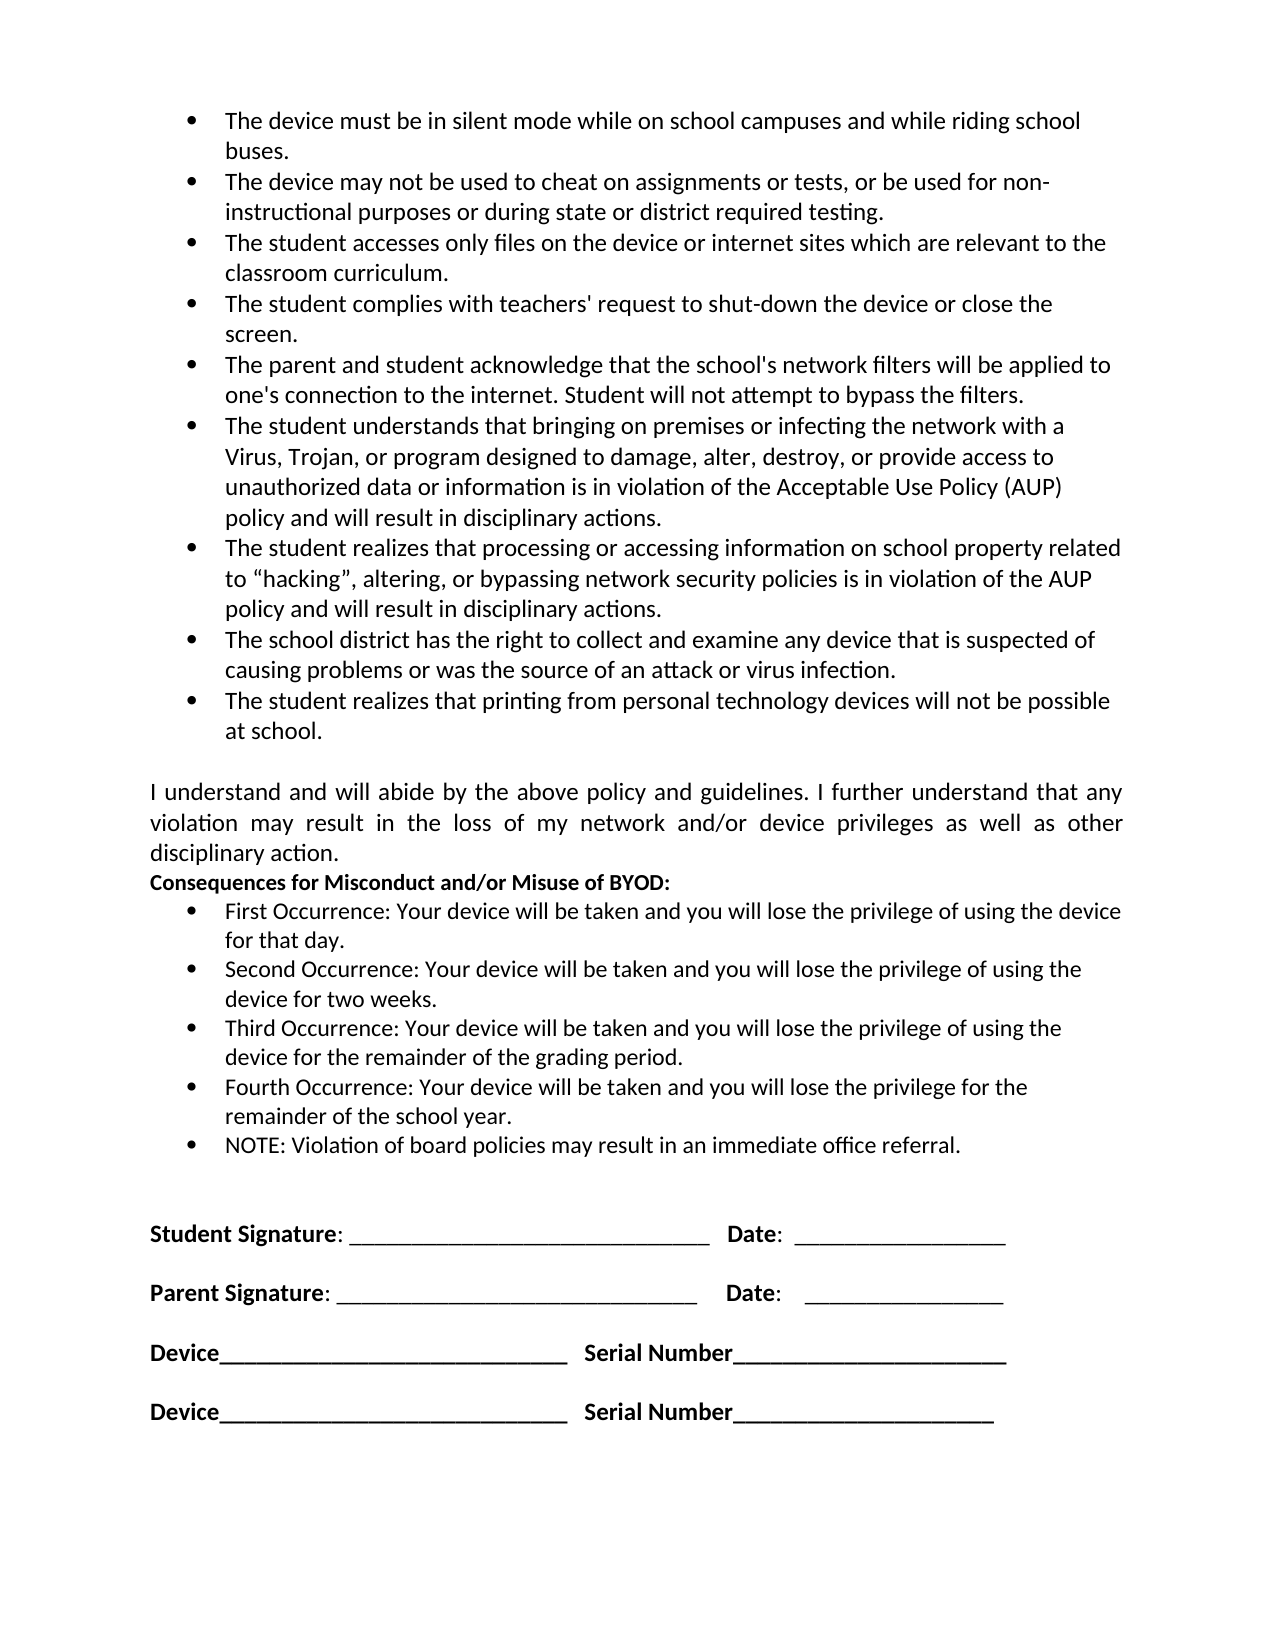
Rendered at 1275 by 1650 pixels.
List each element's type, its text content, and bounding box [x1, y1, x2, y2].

text Consequences for Misconduct and/or Misuse of BYOD: [150, 868, 1125, 896]
text Parent Signature: _____________________________ Date: ________________ [150, 1278, 1181, 1308]
text I understand and will abide by the above policy and guidelines. I further understand that any violation may result in the loss of my network and/or device privileges as well as other disciplinary action. [150, 776, 1125, 868]
list Third Occurrence: Your device will be taken and you will lose the privilege of using the device for the remainder of the grading period. [187, 1013, 1125, 1072]
list First Occurrence: Your device will be taken and you will lose the privilege of using the device for that day. [187, 896, 1125, 954]
list The student accesses only files on the device or internet sites which are relevant to the classroom curriculum. [187, 227, 1125, 288]
list NOTE: Violation of board policies may result in an immediate office referral. [187, 1130, 1125, 1159]
list The device may not be used to cheat on assignments or tests, or be used for non-instructional purposes or during state or district required testing. [187, 166, 1125, 227]
list The student realizes that processing or accessing information on school property related to “hacking”, altering, or bypassing network security policies is in violation of the AUP policy and will result in disciplinary actions. [187, 532, 1125, 624]
list The device must be in silent mode while on school campuses and while riding school buses. [187, 105, 1125, 166]
list The parent and student acknowledge that the school's network filters will be applied to one's connection to the internet. Student will not attempt to bypass the filters. [187, 349, 1125, 410]
text Device____________________________ Serial Number_____________________ [150, 1396, 1181, 1426]
list The student realizes that printing from personal technology devices will not be possible at school. [187, 685, 1125, 746]
list The school district has the right to collect and examine any device that is suspected of causing problems or was the source of an attack or virus infection. [187, 624, 1125, 685]
text Device____________________________ Serial Number______________________ [150, 1337, 1181, 1367]
list The student understands that bringing on premises or infecting the network with a Virus, Trojan, or program designed to damage, alter, destroy, or provide access to unauthorized data or information is in violation of the Acceptable Use Policy (AUP) policy and will result in disciplinary actions. [187, 410, 1125, 532]
list Fourth Occurrence: Your device will be taken and you will lose the privilege for the remainder of the school year. [187, 1072, 1125, 1130]
list Second Occurrence: Your device will be taken and you will lose the privilege of using the device for two weeks. [187, 954, 1125, 1013]
list The student complies with teachers' request to shut-down the device or close the screen. [187, 288, 1125, 349]
text Student Signature: _____________________________ Date: _________________ [150, 1218, 1181, 1249]
